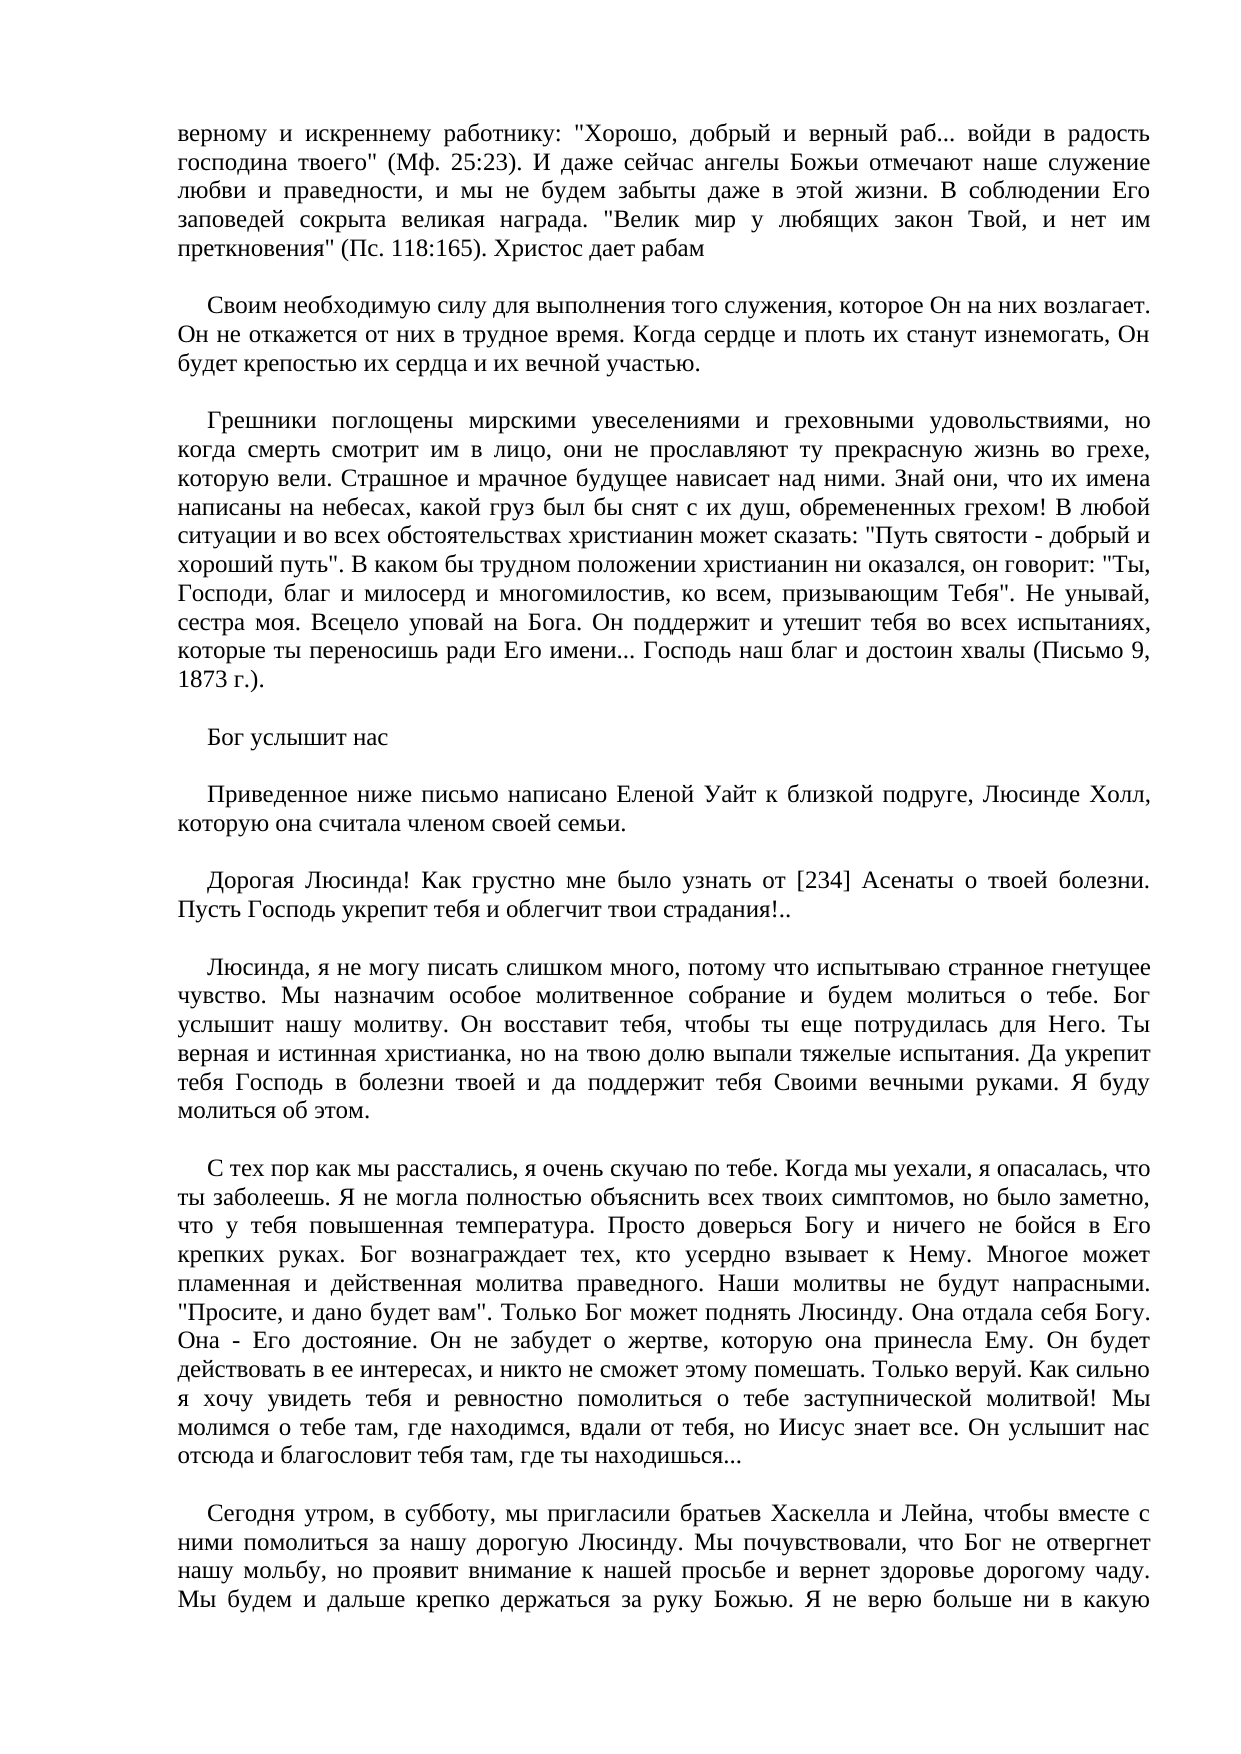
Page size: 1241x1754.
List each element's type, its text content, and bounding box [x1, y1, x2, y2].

text Дорогая Люсинда! Как грустно мне было узнать от [234] Асенаты о твоей болезни. Пусть Господь укрепит тебя и облегчит твои страдания!.. [177, 866, 1152, 923]
text Приведенное ниже письмо написано Еленой Уайт к близкой подруге, Люсинде Холл, которую она считала членом своей семьи. [177, 779, 1152, 837]
text Люсинда, я не могу писать слишком много, потому что испытываю странное гнетущее чувство. Мы назначим особое молитвенное собрание и будем молиться о тебе. Бог услышит нашу молитву. Он восставит тебя, чтобы ты еще потрудилась для Него. Ты верная и истинная христианка, но на твою долю выпали тяжелые испытания. Да укрепит тебя Господь в болезни твоей и да поддержит тебя Своими вечными руками. Я буду молиться об этом. [177, 952, 1152, 1124]
text Бог услышит нас [177, 722, 1152, 751]
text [177, 118, 1152, 262]
text Своим необходимую силу для выполнения того служения, которое Он на них возлагает. Он не откажется от них в трудное время. Когда сердце и плоть их станут изнемогать, Он будет крепостью их сердца и их вечной участью. [177, 291, 1152, 377]
text С тех пор как мы расстались, я очень скучаю по тебе. Когда мы уехали, я опасалась, что ты заболеешь. Я не могла полностью объяснить всех твоих симптомов, но было заметно, что у тебя повышенная температура. Просто доверься Богу и ничего не бойся в Его крепких руках. Бог вознаграждает тех, кто усердно взывает к Нему. Многое может пламенная и действенная молитва праведного. Наши молитвы не будут напрасными. "Просите, и дано будет вам". Только Бог может поднять Люсинду. Она отдала себя Богу. Она - Его достояние. Он не забудет о жертве, которую она принесла Ему. Он будет действовать в ее интересах, и никто не сможет этому помешать. Только веруй. Как сильно я хочу увидеть тебя и ревностно помолиться о тебе заступнической молитвой! Мы молимся о тебе там, где находимся, вдали от тебя, но Иисус знает все. Он услышит нас отсюда и благословит тебя там, где ты находишься... [177, 1153, 1152, 1469]
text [177, 1498, 1152, 1613]
text Грешники поглощены мирскими увеселениями и греховными удовольствиями, но когда смерть смотрит им в лицо, они не прославляют ту прекрасную жизнь во грехе, которую вели. Страшное и мрачное будущее нависает над ними. Знай они, что их имена написаны на небесах, какой груз был бы снят с их душ, обремененных грехом! В любой ситуации и во всех обстоятельствах христианин может сказать: "Путь святости - добрый и хороший путь". В каком бы трудном положении христианин ни оказался, он говорит: "Ты, Господи, благ и милосерд и многомилостив, ко всем, призывающим Тебя". Не унывай, сестра моя. Всецело уповай на Бога. Он поддержит и утешит тебя во всех испытаниях, которые ты переносишь ради Его имени... Господь наш благ и достоин хвалы (Письмо 9, 1873 г.). [177, 406, 1152, 693]
